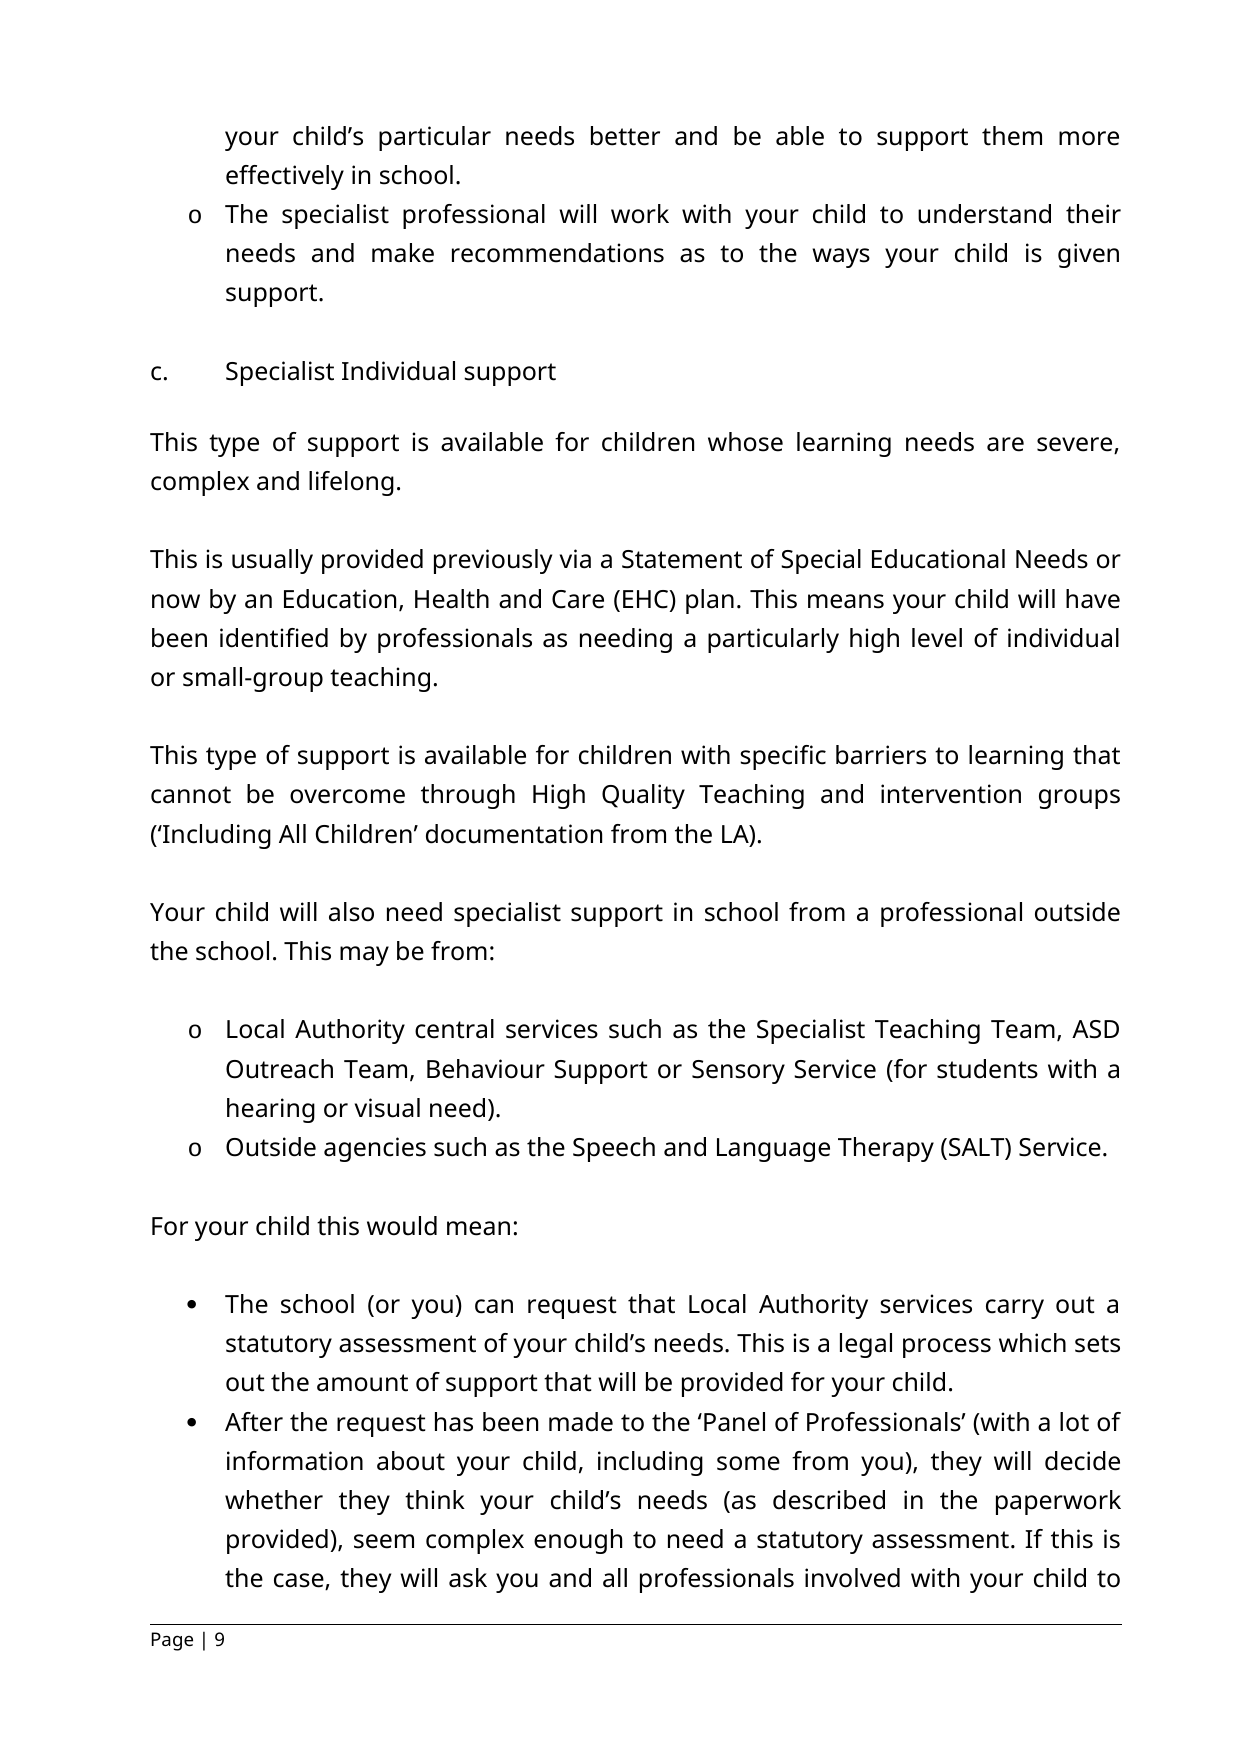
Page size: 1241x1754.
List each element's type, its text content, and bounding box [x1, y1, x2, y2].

text This type of support is available for children whose learning needs are severe, complex and lifelong. [150, 425, 1122, 498]
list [187, 118, 1122, 191]
text This type of support is available for children with specific barriers to learning that cannot be overcome through High Quality Teaching and intervention groups (‘Including All Children’ documentation from the LA). [150, 738, 1122, 850]
text For your child this would mean: [150, 1208, 1122, 1242]
list Local Authority central services such as the Specialist Teaching Team, ASD Outreach Team, Behaviour Support or Sensory Service (for students with a hearing or visual need). [187, 1012, 1122, 1125]
text Your child will also need specialist support in school from a professional outside the school. This may be from: [150, 895, 1122, 968]
list Outside agencies such as the Speech and Language Therapy (SALT) Service. [187, 1130, 1122, 1164]
text This is usually provided previously via a Statement of Special Educational Needs or now by an Education, Health and Care (EHC) plan. This means your child will have been identified by professionals as needing a particularly high level of individual or small-group teaching. [150, 542, 1122, 694]
list Specialist Individual support [150, 353, 1122, 387]
list The school (or you) can request that Local Authority services carry out a statutory assessment of your child’s needs. This is a legal process which sets out the amount of support that will be provided for your child. [187, 1287, 1122, 1399]
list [187, 1404, 1122, 1595]
list The specialist professional will work with your child to understand their needs and make recommendations as to the ways your child is given support. [187, 196, 1122, 309]
